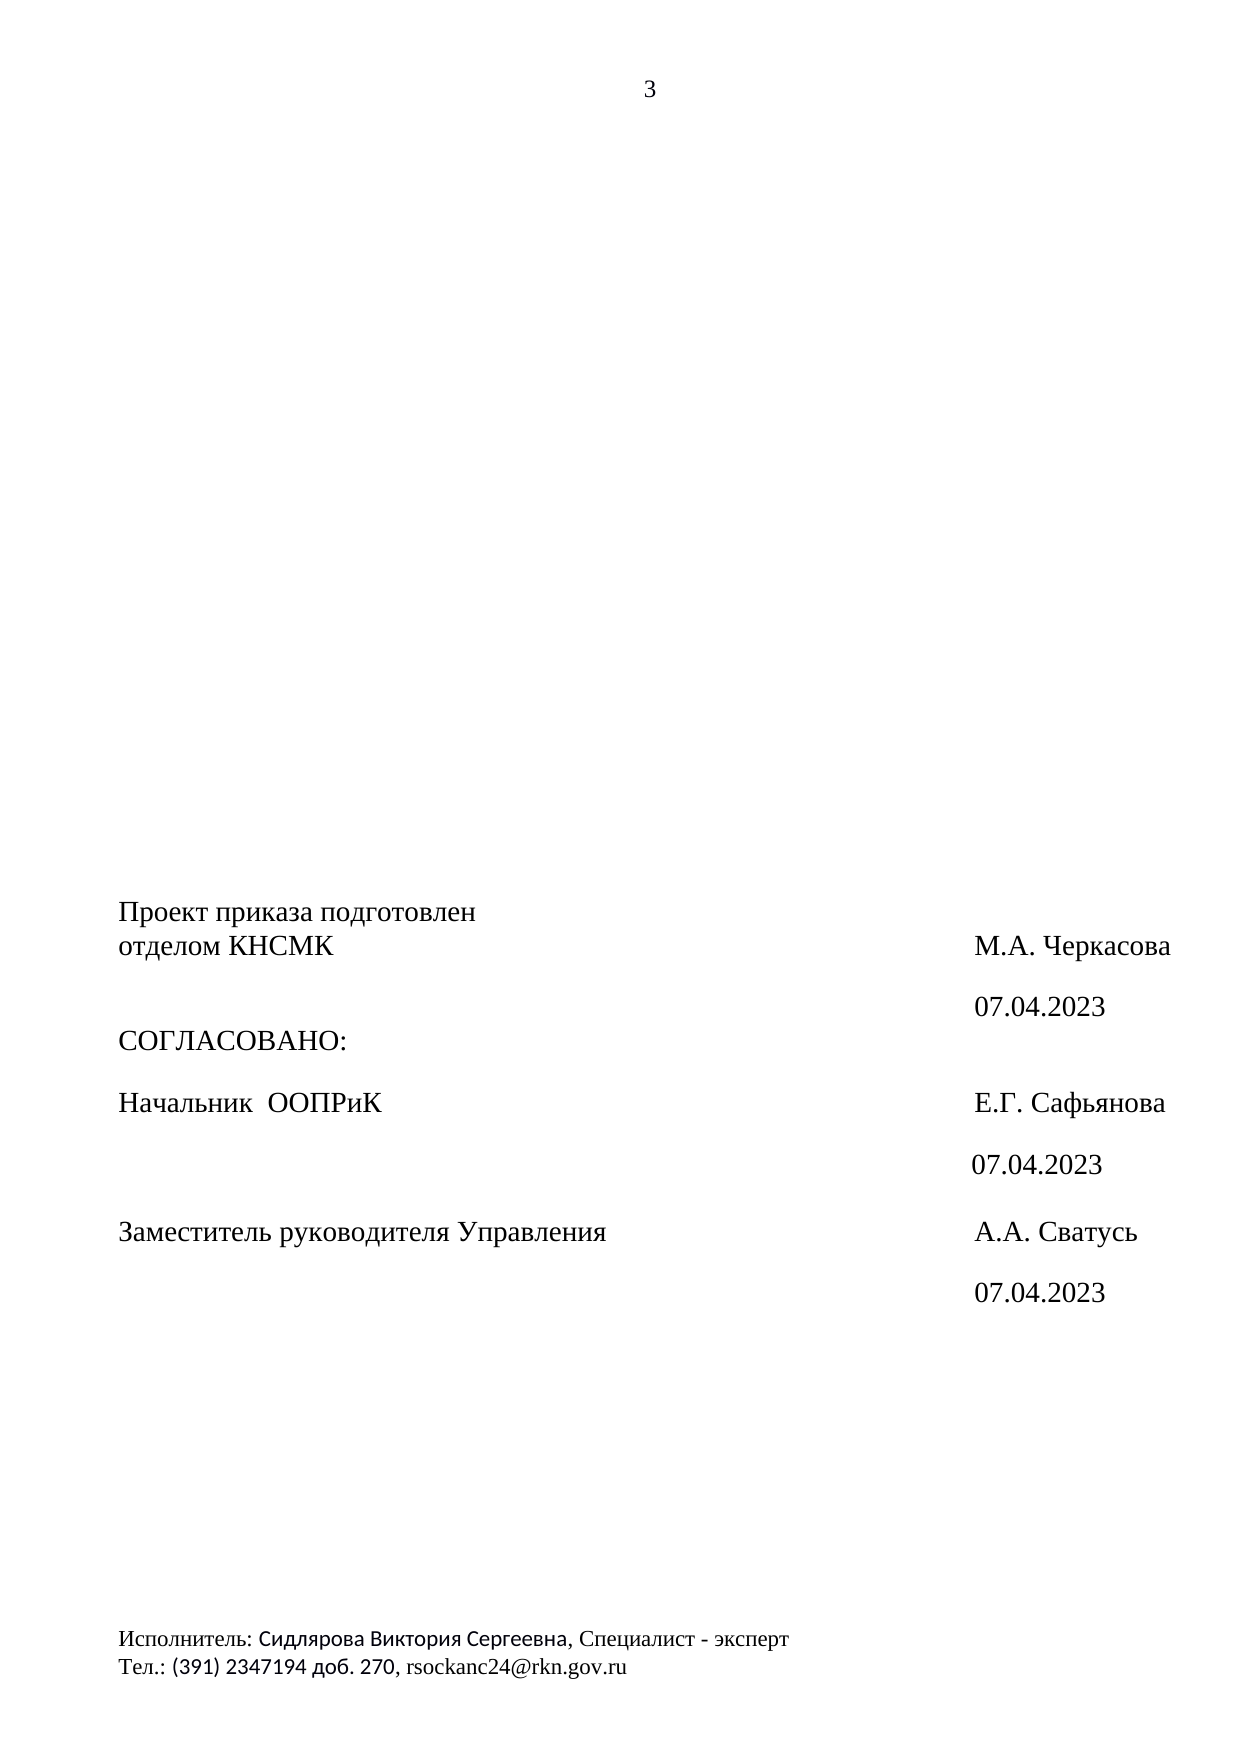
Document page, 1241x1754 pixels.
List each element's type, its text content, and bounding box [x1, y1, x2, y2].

text Проект приказа подготовлен [118, 894, 1181, 928]
text 07.04.2023 [118, 989, 1181, 1023]
text отделом КНСМК М.А. Черкасова [118, 928, 1181, 961]
text СОГЛАСОВАНО: [118, 1023, 1181, 1057]
text Заместитель руководителя Управления А.А. Сватусь [118, 1214, 1181, 1247]
text 07.04.2023 [118, 1147, 1181, 1180]
text 07.04.2023 [118, 1276, 1181, 1309]
text Начальник ООПРиК Е.Г. Сафьянова [118, 1085, 1181, 1119]
